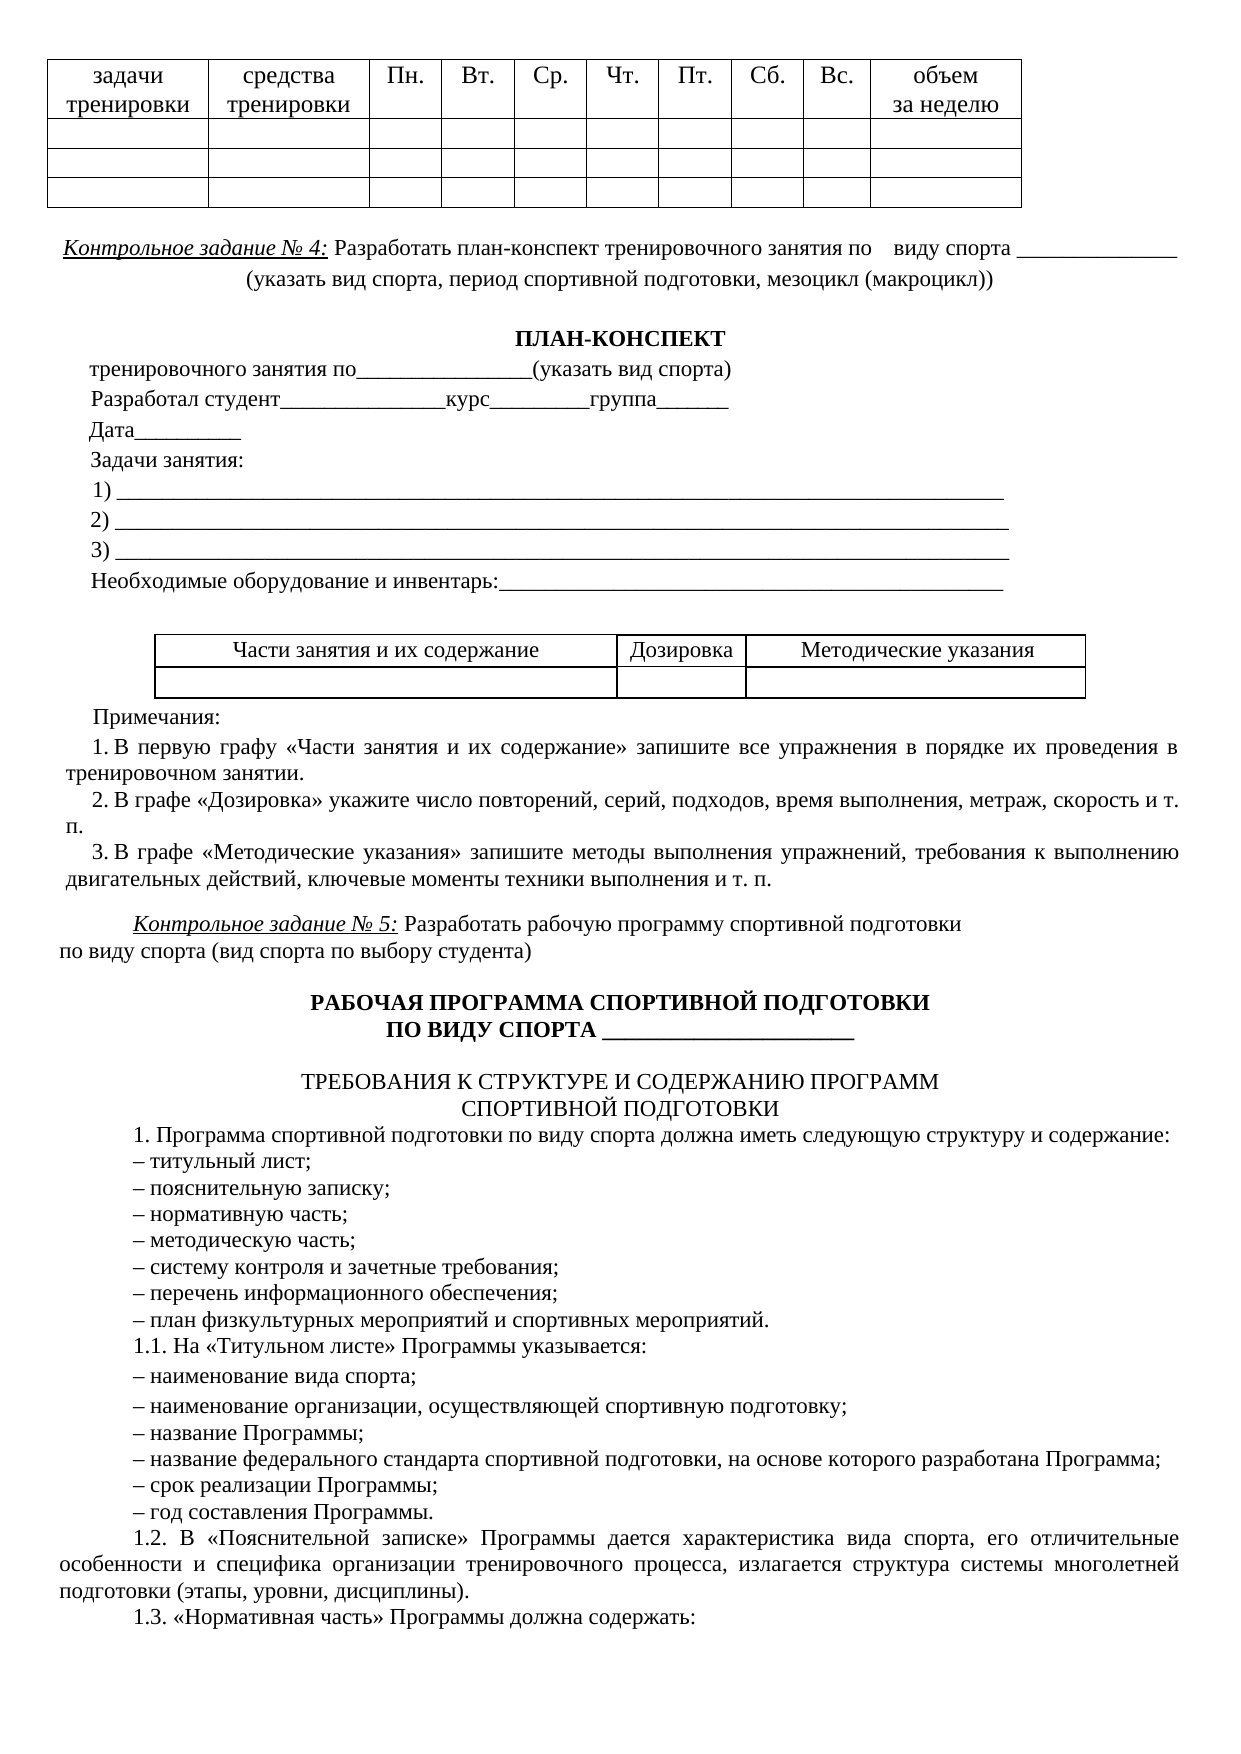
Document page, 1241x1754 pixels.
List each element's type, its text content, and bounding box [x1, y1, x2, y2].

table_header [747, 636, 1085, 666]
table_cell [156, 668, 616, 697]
text 1.1. На «Титульном листе» Программы указывается: [59, 1332, 1181, 1358]
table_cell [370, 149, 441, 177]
text 2) ______________________________________________________________________________ [90, 506, 1181, 533]
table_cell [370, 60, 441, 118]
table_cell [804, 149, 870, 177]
text – наименование вида спорта; [59, 1362, 1181, 1388]
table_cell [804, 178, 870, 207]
text Контрольное задание № 4: Разработать план-конспект тренировочного занятия по виду спорта ______________ (указать вид спорта, период спортивной подготовки, мезоцикл (макроцикл)) [59, 234, 1181, 291]
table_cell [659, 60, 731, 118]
text СПОРТИВНОЙ ПОДГОТОВКИ [59, 1095, 1181, 1121]
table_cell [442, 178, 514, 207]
text – нормативную часть; [59, 1200, 1181, 1227]
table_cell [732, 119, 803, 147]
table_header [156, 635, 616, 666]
text РАБОЧАЯ ПРОГРАММА СПОРТИВНОЙ ПОДГОТОВКИ [59, 989, 1181, 1016]
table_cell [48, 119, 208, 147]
text – титульный лист; [59, 1147, 1181, 1174]
text Задачи занятия: [90, 446, 1181, 472]
text Контрольное задание № 5: Разработать рабочую программу спортивной подготовки [59, 910, 1181, 937]
text 1.3. «Нормативная часть» Программы должна содержать: [59, 1603, 1181, 1629]
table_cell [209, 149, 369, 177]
list В первую графу «Части занятия и их содержание» запишите все упражнения в порядке их проведения в тренировочном занятии. [66, 733, 1181, 786]
text 3) ______________________________________________________________________________ [91, 536, 1181, 563]
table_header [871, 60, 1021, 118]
text ПЛАН-КОНСПЕКТ [59, 325, 1181, 351]
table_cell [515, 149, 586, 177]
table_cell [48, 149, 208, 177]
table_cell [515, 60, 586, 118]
text – пояснительную записку; [59, 1174, 1181, 1200]
text Необходимые оборудование и инвентарь: ________________________ [91, 567, 1181, 593]
text 1. Программа спортивной подготовки по виду спорта должна иметь следующую структуру и содержание: [59, 1121, 1181, 1147]
text – срок реализации Программы; [59, 1471, 1181, 1498]
list В графе «Методические указания» запишите методы выполнения упражнений, требования к выполнению двигательных действий, ключевые моменты техники выполнения и т. п. [66, 838, 1181, 891]
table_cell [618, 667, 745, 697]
text по виду спорта (вид спорта по выбору студента) [59, 937, 1181, 963]
text – перечень информационного обеспечения; [59, 1279, 1181, 1306]
text Дата [88, 416, 1181, 442]
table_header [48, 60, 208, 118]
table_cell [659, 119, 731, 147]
text тренировочного занятия по (указать вид спорта) [89, 355, 1181, 382]
text Разработал студент курс группа [91, 385, 1181, 412]
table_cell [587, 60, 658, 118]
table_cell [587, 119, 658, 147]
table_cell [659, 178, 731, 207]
text – название Программы; [59, 1419, 1181, 1445]
list В графе «Дозировка» укажите число повторений, серий, подходов, время выполнения, метраж, скорость и т. п. [66, 786, 1181, 838]
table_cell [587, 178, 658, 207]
text ТРЕБОВАНИЯ К СТРУКТУРЕ И СОДЕРЖАНИЮ ПРОГРАММ [59, 1068, 1181, 1095]
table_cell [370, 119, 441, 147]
text 1) ________________________ [92, 476, 1181, 502]
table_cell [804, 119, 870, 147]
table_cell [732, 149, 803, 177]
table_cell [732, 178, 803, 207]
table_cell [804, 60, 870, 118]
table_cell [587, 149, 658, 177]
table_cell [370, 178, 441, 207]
text – методическую часть; [59, 1227, 1181, 1253]
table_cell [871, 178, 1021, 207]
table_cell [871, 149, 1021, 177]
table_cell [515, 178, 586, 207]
text Примечания: [93, 657, 1181, 729]
text 1.2. В «Пояснительной записке» Программы дается характеристика вида спорта, его отличительные особенности и специфика организации тренировочного процесса, излагается структура системы многолетней подготовки (этапы, уровни, дисциплины). [59, 1524, 1181, 1603]
text – план физкультурных мероприятий и спортивных мероприятий. [59, 1306, 1181, 1332]
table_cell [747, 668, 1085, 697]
text – систему контроля и зачетные требования; [59, 1253, 1181, 1279]
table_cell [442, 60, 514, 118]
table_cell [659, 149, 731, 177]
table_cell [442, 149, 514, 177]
text – наименование организации, осуществляющей спортивную подготовку; [59, 1392, 1181, 1419]
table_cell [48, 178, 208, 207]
text ПО ВИДУ СПОРТА ______________________ [59, 1016, 1181, 1042]
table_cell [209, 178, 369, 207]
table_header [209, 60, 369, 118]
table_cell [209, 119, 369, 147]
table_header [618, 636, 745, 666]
text – название федерального стандарта спортивной подготовки, на основе которого разработана Программа; [59, 1445, 1181, 1471]
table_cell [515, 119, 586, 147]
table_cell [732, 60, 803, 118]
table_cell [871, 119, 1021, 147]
text – год составления Программы. [59, 1498, 1181, 1524]
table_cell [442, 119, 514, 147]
